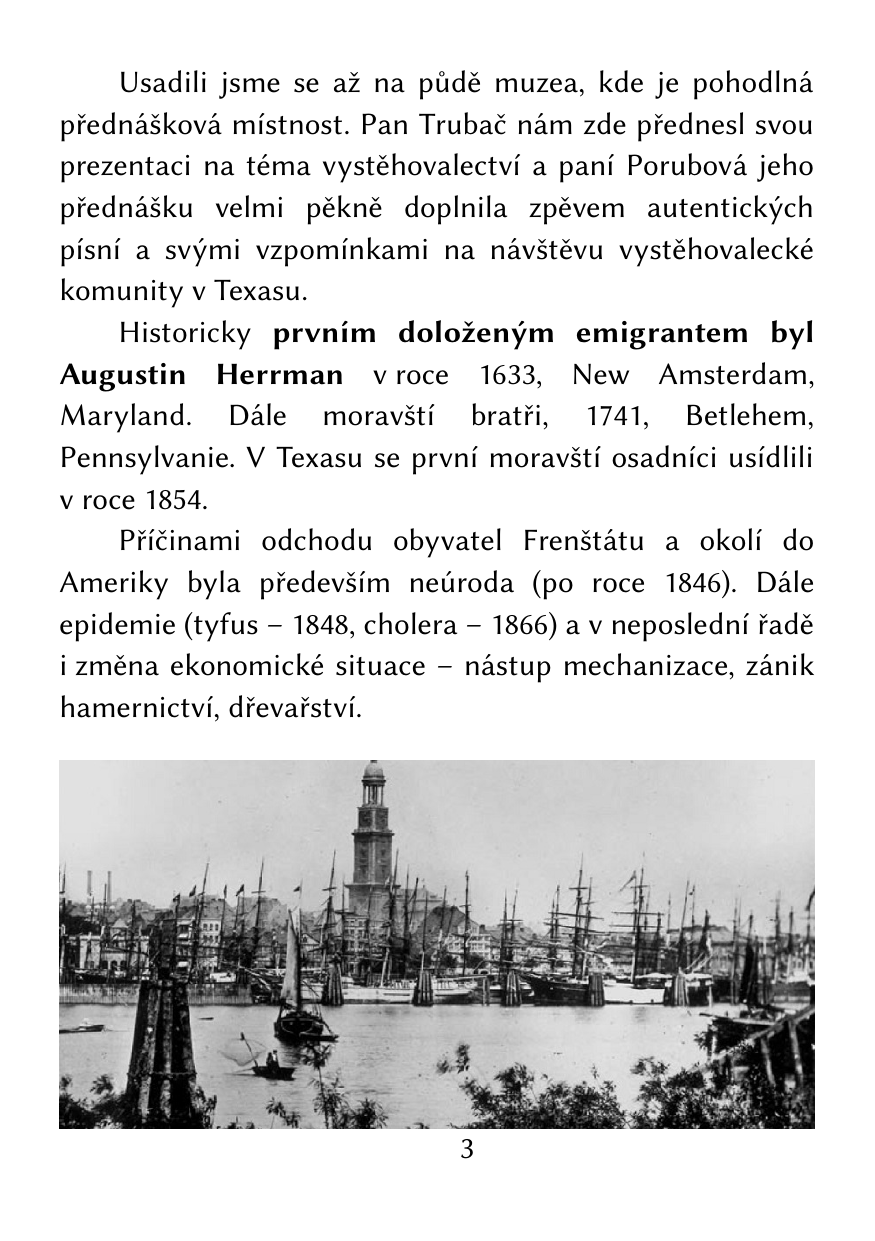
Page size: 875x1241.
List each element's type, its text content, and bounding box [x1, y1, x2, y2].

picture [59, 760, 815, 1129]
text Historicky prvním doloženým emigrantem byl Augustin Herrman v roce 1633, New Amsterdam, Maryland. Dále moravští bratři, 1741, Betlehem, Pennsylvanie. V Texasu se první moravští osadníci usídlili v roce 1854. [59, 309, 815, 517]
text Usadili jsme se až na půdě muzea, kde je pohodlná přednášková místnost. Pan Trubač nám zde přednesl svou prezentaci na téma vystěhovalectví a paní Porubová jeho přednášku velmi pěkně doplnila zpěvem autentických písní a svými vzpomínkami na návštěvu vystěhovalecké komunity v Texasu. [59, 59, 815, 309]
text Příčinami odchodu obyvatel Frenštátu a okolí do Ameriky byla především neúroda (po roce 1846). Dále epidemie (tyfus – 1848, cholera – 1866) a v neposlední řadě i změna ekonomické situace – nástup mechanizace, zánik hamernictví, dřevařství. [59, 517, 815, 726]
